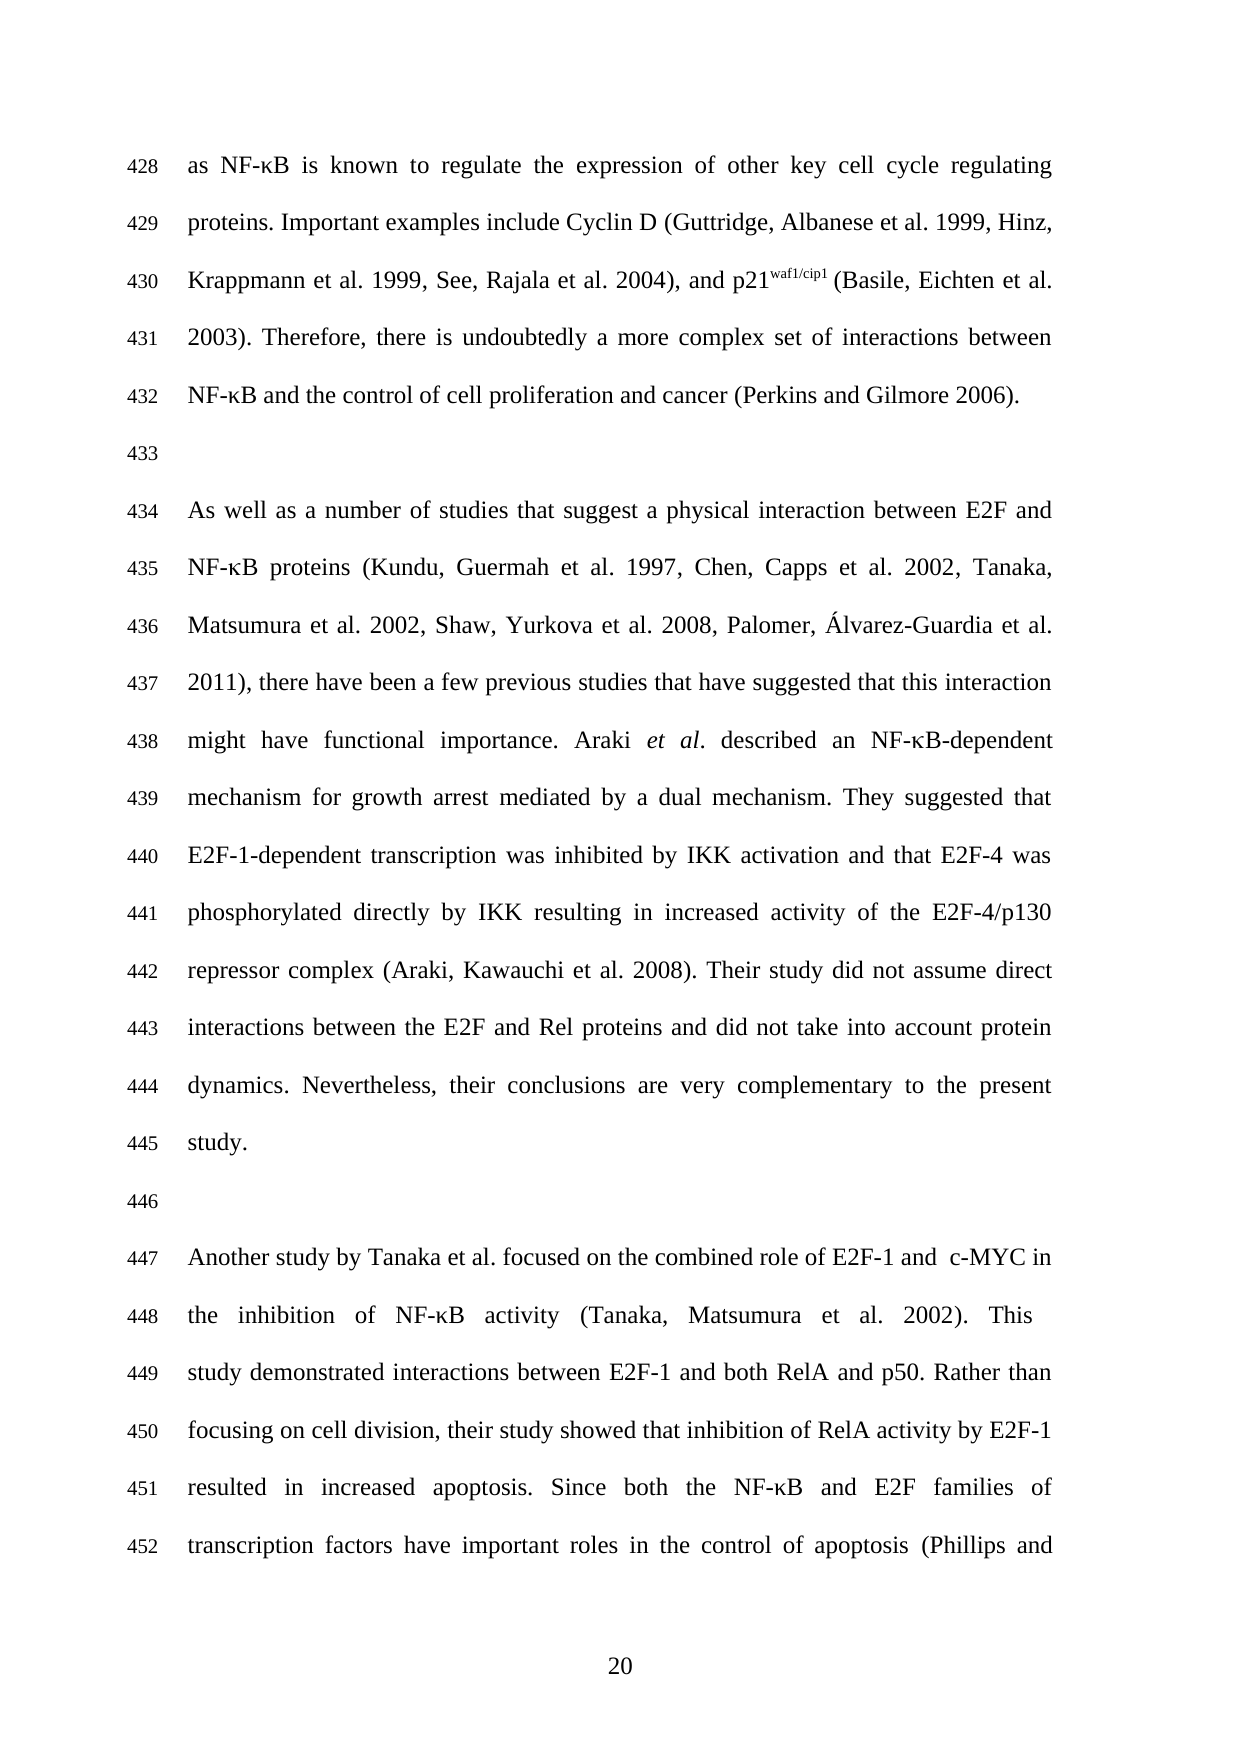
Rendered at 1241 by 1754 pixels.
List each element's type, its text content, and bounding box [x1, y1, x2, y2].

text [187, 150, 1053, 409]
text As well as a number of studies that suggest a physical interaction between E2F and NF-B proteins (Kundu, Guermah et al. 1997, Chen, Capps et al. 2002, Tanaka, Matsumura et al. 2002, Shaw, Yurkova et al. 2008, Palomer, Álvarez-Guardia et al. 2011), there have been a few previous studies that have suggested that this interaction might have functional importance. Araki et al. described an NF-B-dependent mechanism for growth arrest mediated by a dual mechanism. They suggested that E2F-1-dependent transcription was inhibited by IKK activation and that E2F-4 was phosphorylated directly by IKK resulting in increased activity of the E2F-4/p130 repressor complex (Araki, Kawauchi et al. 2008). Their study did not assume direct interactions between the E2F and Rel proteins and did not take into account protein dynamics. Nevertheless, their conclusions are very complementary to the present study. [187, 495, 1053, 1156]
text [187, 1242, 1053, 1559]
